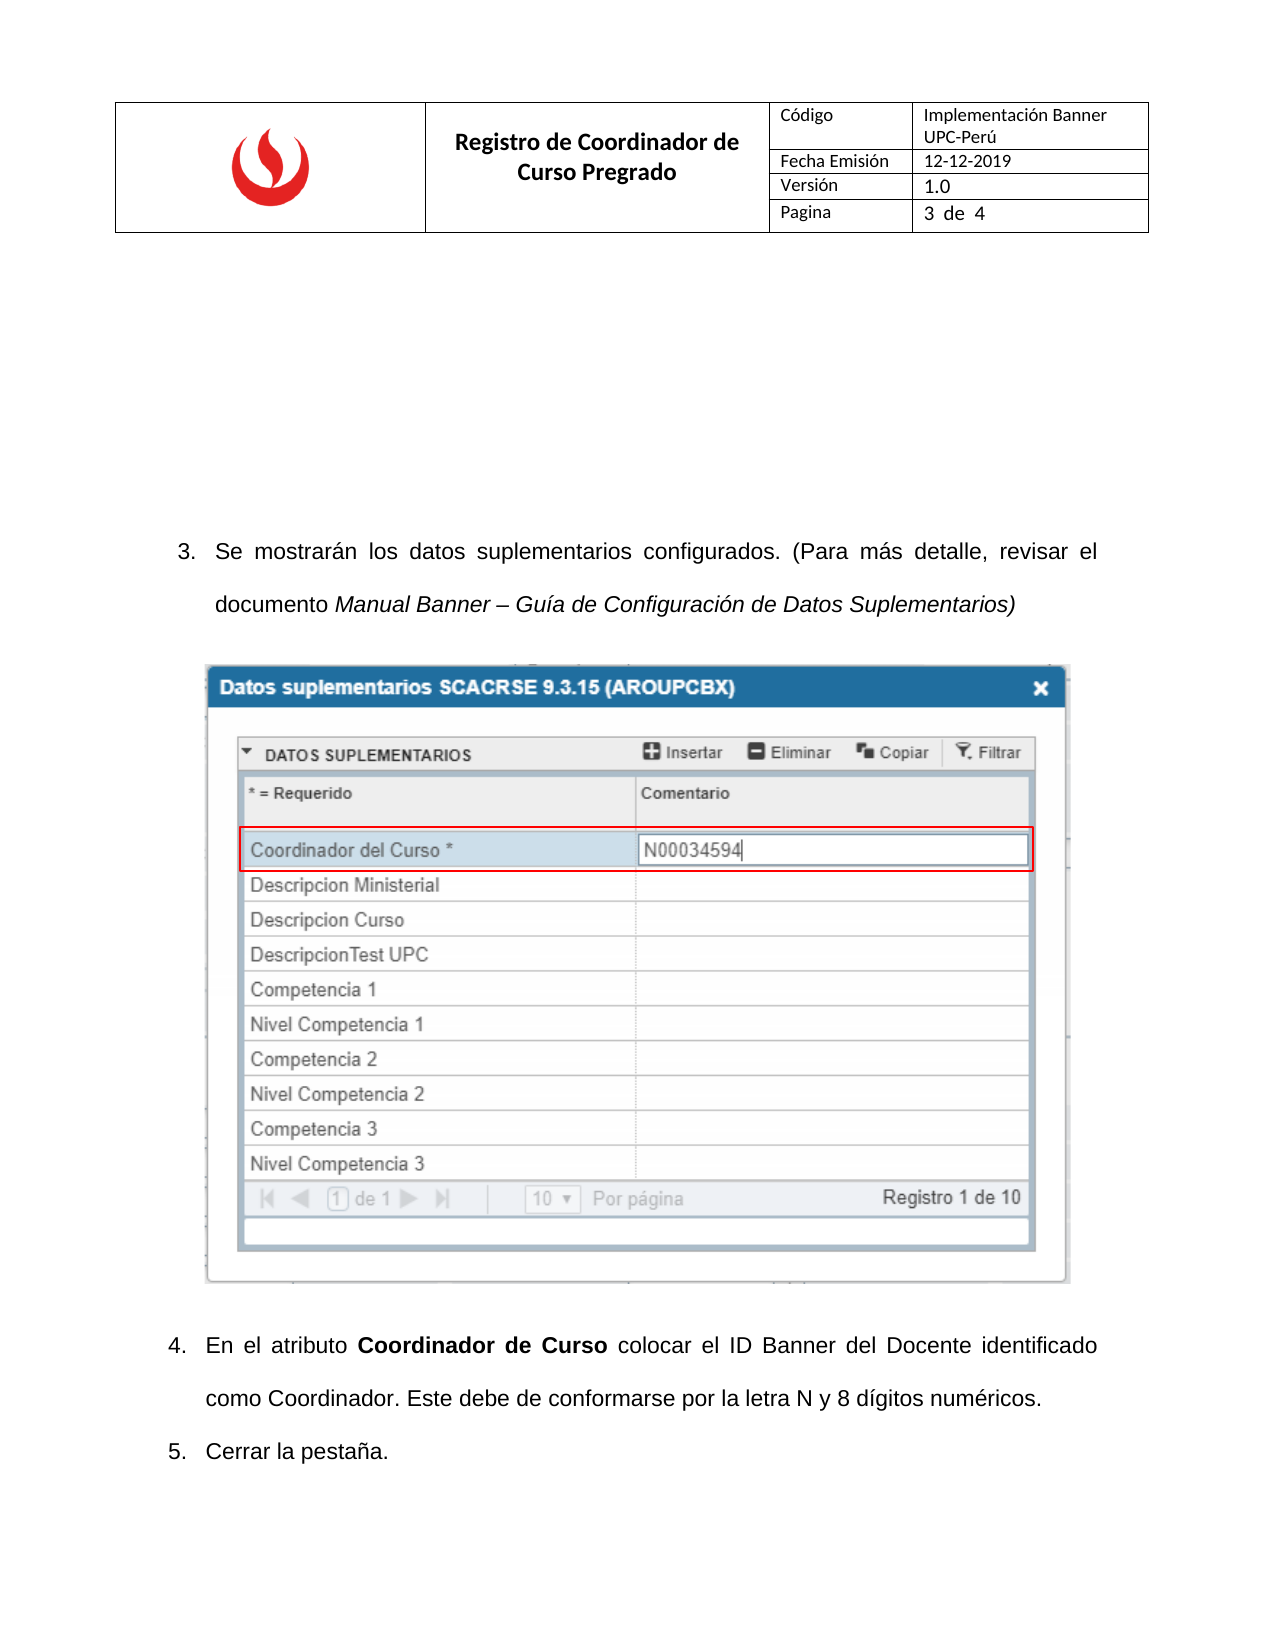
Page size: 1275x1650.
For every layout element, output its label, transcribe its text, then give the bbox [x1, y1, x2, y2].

list Cerrar la pestaña. [168, 1438, 1098, 1464]
list Se mostrarán los datos suplementarios configurados. (Para más detalle, revisar el documento Manual Banner – Guía de Configuración de Datos Suplementarios) [177, 538, 1098, 617]
picture [205, 102, 335, 233]
picture [204, 664, 1071, 1284]
list En el atributo Coordinador de Curso colocar el ID Banner del Docente identificado como Coordinador. Este debe de conformarse por la letra N y 8 dígitos numéricos. [168, 1332, 1098, 1412]
